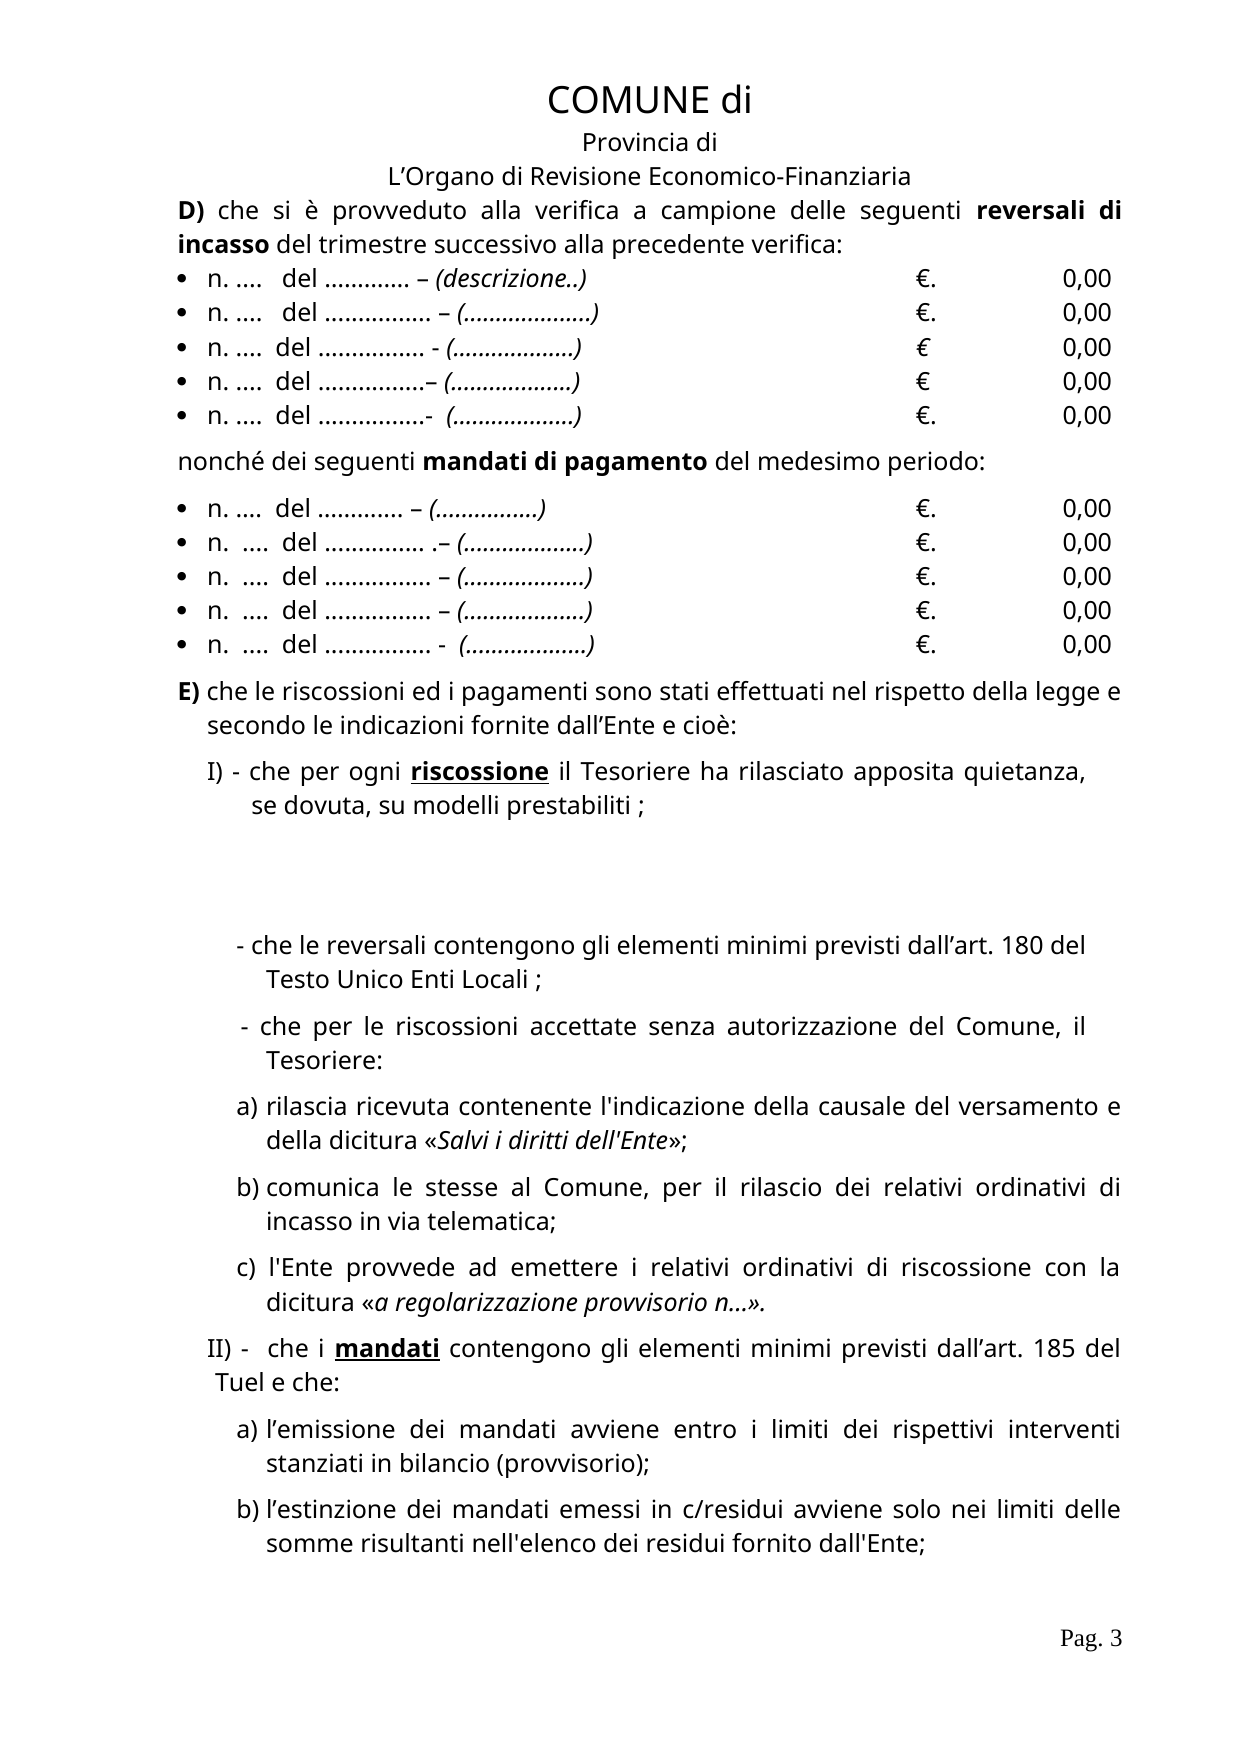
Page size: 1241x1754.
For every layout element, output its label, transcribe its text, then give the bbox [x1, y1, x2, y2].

list n. .... del ................ - (...................) €. 0,00 [177, 627, 1122, 661]
text E) che le riscossioni ed i pagamenti sono stati effettuati nel rispetto della legge e secondo le indicazioni fornite dall’Ente e cioè: [177, 673, 1122, 741]
text a) rilascia ricevuta contenente l'indicazione della causale del versamento e della dicitura «Salvi i diritti dell'Ente»; [236, 1089, 1122, 1157]
list n. .... del …………. – (descrizione..) €. 0,00 [177, 261, 1122, 295]
text - che per le riscossioni accettate senza autorizzazione del Comune, il Tesoriere: [240, 1008, 1087, 1076]
text b) comunica le stesse al Comune, per il rilascio dei relativi ordinativi di incasso in via telematica; [236, 1169, 1122, 1238]
text a) l’emissione dei mandati avviene entro i limiti dei rispettivi interventi stanziati in bilancio (provvisorio); [236, 1411, 1122, 1479]
list n. .... del ............... .– (...................) €. 0,00 [177, 524, 1122, 558]
text II) - che i mandati contengono gli elementi minimi previsti dall’art. 185 del Tuel e che: [207, 1331, 1122, 1399]
list n. .... del ................ – (....................) €. 0,00 [177, 295, 1122, 329]
list n. …. del ……….... – (…………....) €. 0,00 [177, 490, 1122, 524]
list n. .... del ................– (...................) € 0,00 [177, 363, 1122, 397]
text b) l’estinzione dei mandati emessi in c/residui avviene solo nei limiti delle somme risultanti nell'elenco dei residui fornito dall'Ente; [236, 1492, 1122, 1560]
list n. .... del ................- (...................) €. 0,00 [177, 397, 1122, 431]
text I) - che per ogni riscossione il Tesoriere ha rilasciato apposita quietanza, se dovuta, su modelli prestabiliti ; [207, 754, 1087, 822]
list n. .... del ................ – (...................) €. 0,00 [177, 558, 1122, 593]
text - che le reversali contengono gli elementi minimi previsti dall’art. 180 del Testo Unico Enti Locali ; [236, 928, 1087, 996]
text nonché dei seguenti mandati di pagamento del medesimo periodo: [177, 444, 1122, 478]
list n. .... del ................ – (...................) €. 0,00 [177, 593, 1122, 627]
text c) l'Ente provvede ad emettere i relativi ordinativi di riscossione con la dicitura «a regolarizzazione provvisorio n…». [236, 1250, 1122, 1318]
text D) che si è provveduto alla verifica a campione delle seguenti reversali di incasso del trimestre successivo alla precedente verifica: [177, 193, 1122, 261]
list n. .... del ................ - (...................) € 0,00 [177, 329, 1122, 363]
